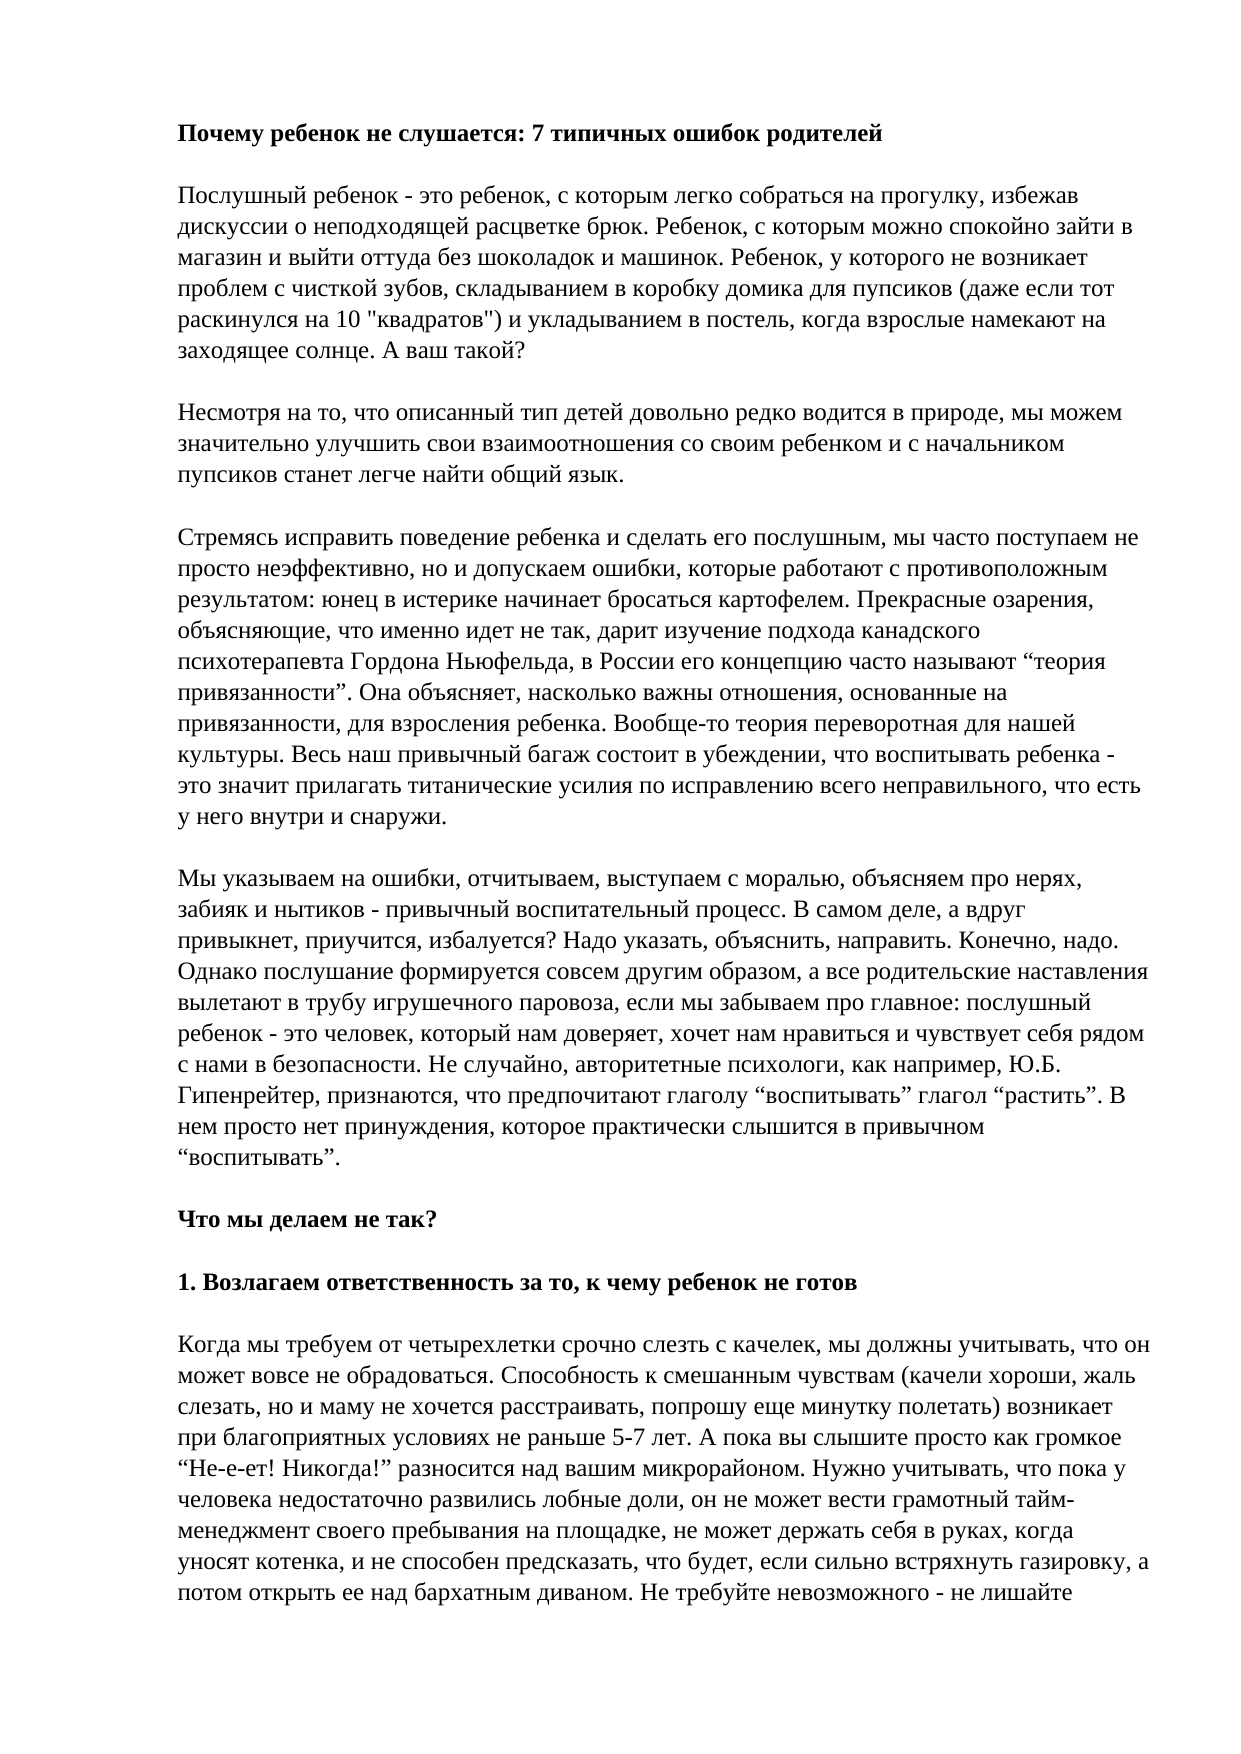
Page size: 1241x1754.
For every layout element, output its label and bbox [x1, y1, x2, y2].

text [177, 118, 1152, 1606]
